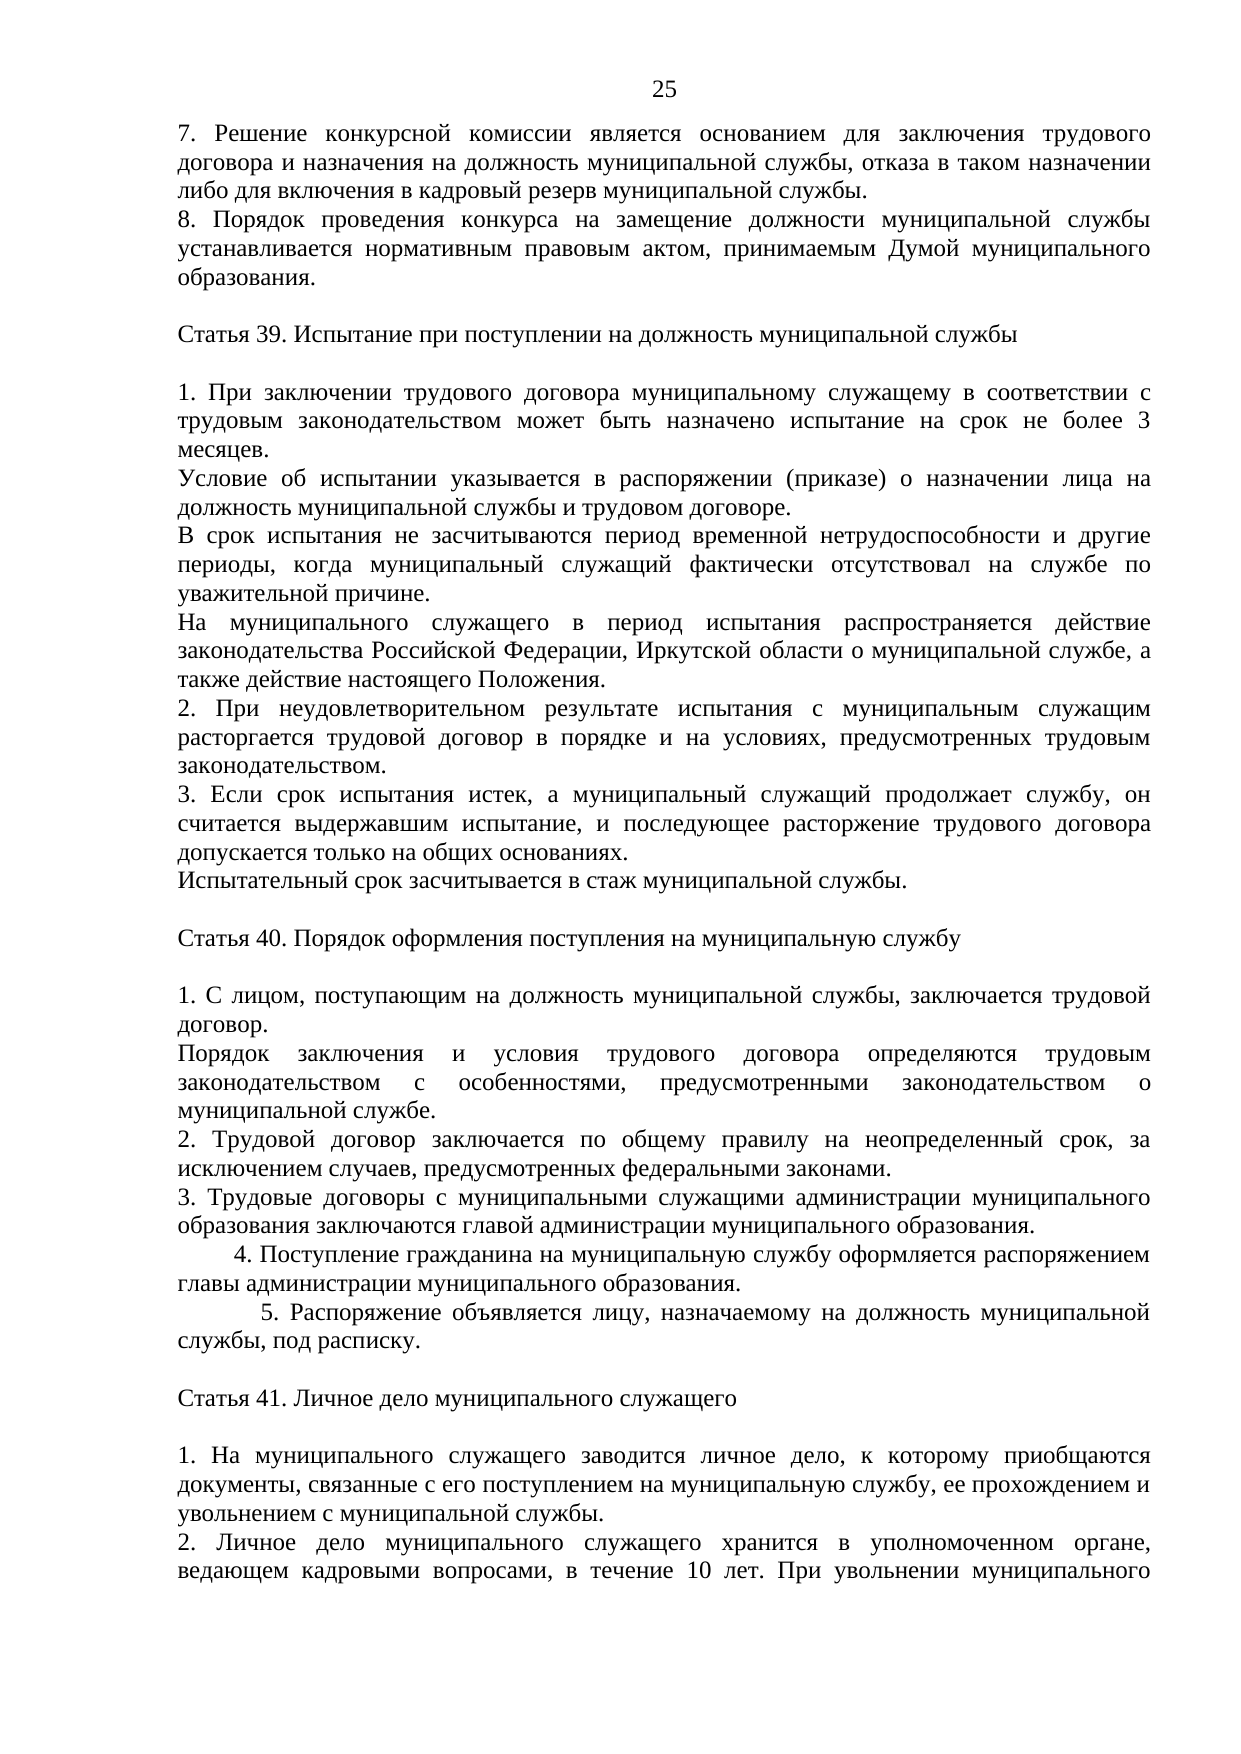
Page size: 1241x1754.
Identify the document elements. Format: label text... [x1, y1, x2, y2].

text 8. Порядок проведения конкурса на замещение должности муниципальной службы устанавливается нормативным правовым актом, принимаемым Думой муниципального образования. [177, 204, 1152, 291]
text В срок испытания не засчитываются период временной нетрудоспособности и другие периоды, когда муниципальный служащий фактически отсутствовал на службе по уважительной причине. [177, 521, 1152, 607]
text 3. Трудовые договоры с муниципальными служащими администрации муниципального образования заключаются главой администрации муниципального образования. [177, 1182, 1152, 1239]
text 1. На муниципального служащего заводится личное дело, к которому приобщаются документы, связанные с его поступлением на муниципальную службу, ее прохождением и увольнением с муниципальной службы. [177, 1441, 1152, 1527]
text 4. Поступление гражданина на муниципальную службу оформляется распоряжением главы администрации муниципального образования. [177, 1239, 1152, 1297]
text 2. При неудовлетворительном результате испытания с муниципальным служащим расторгается трудовой договор в порядке и на условиях, предусмотренных трудовым законодательством. [177, 693, 1152, 779]
text Испытательный срок засчитывается в стаж муниципальной службы. [177, 866, 1152, 894]
text Статья 41. Личное дело муниципального служащего [177, 1383, 1152, 1412]
text 1. С лицом, поступающим на должность муниципальной службы, заключается трудовой договор. [177, 981, 1152, 1038]
text 5. Распоряжение объявляется лицу, назначаемому на должность муниципальной службы, под расписку. [177, 1297, 1152, 1354]
text 7. Решение конкурсной комиссии является основанием для заключения трудового договора и назначения на должность муниципальной службы, отказа в таком назначении либо для включения в кадровый резерв муниципальной службы. [177, 118, 1152, 204]
text Условие об испытании указывается в распоряжении (приказе) о назначении лица на должность муниципальной службы и трудовом договоре. [177, 463, 1152, 521]
text 2. Трудовой договор заключается по общему правилу на неопределенный срок, за исключением случаев, предусмотренных федеральными законами. [177, 1124, 1152, 1182]
text 3. Если срок испытания истек, а муниципальный служащий продолжает службу, он считается выдержавшим испытание, и последующее расторжение трудового договора допускается только на общих основаниях. [177, 779, 1152, 866]
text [177, 1527, 1152, 1584]
text Статья 40. Порядок оформления поступления на муниципальную службу [177, 923, 1152, 952]
text Статья 39. Испытание при поступлении на должность муниципальной службы [177, 319, 1152, 348]
text Порядок заключения и условия трудового договора определяются трудовым законодательством с особенностями, предусмотренными законодательством о муниципальной службе. [177, 1038, 1152, 1124]
text 1. При заключении трудового договора муниципальному служащему в соответствии с трудовым законодательством может быть назначено испытание на срок не более 3 месяцев. [177, 377, 1152, 463]
text На муниципального служащего в период испытания распространяется действие законодательства Российской Федерации, Иркутской области о муниципальной службе, а также действие настоящего Положения. [177, 607, 1152, 693]
